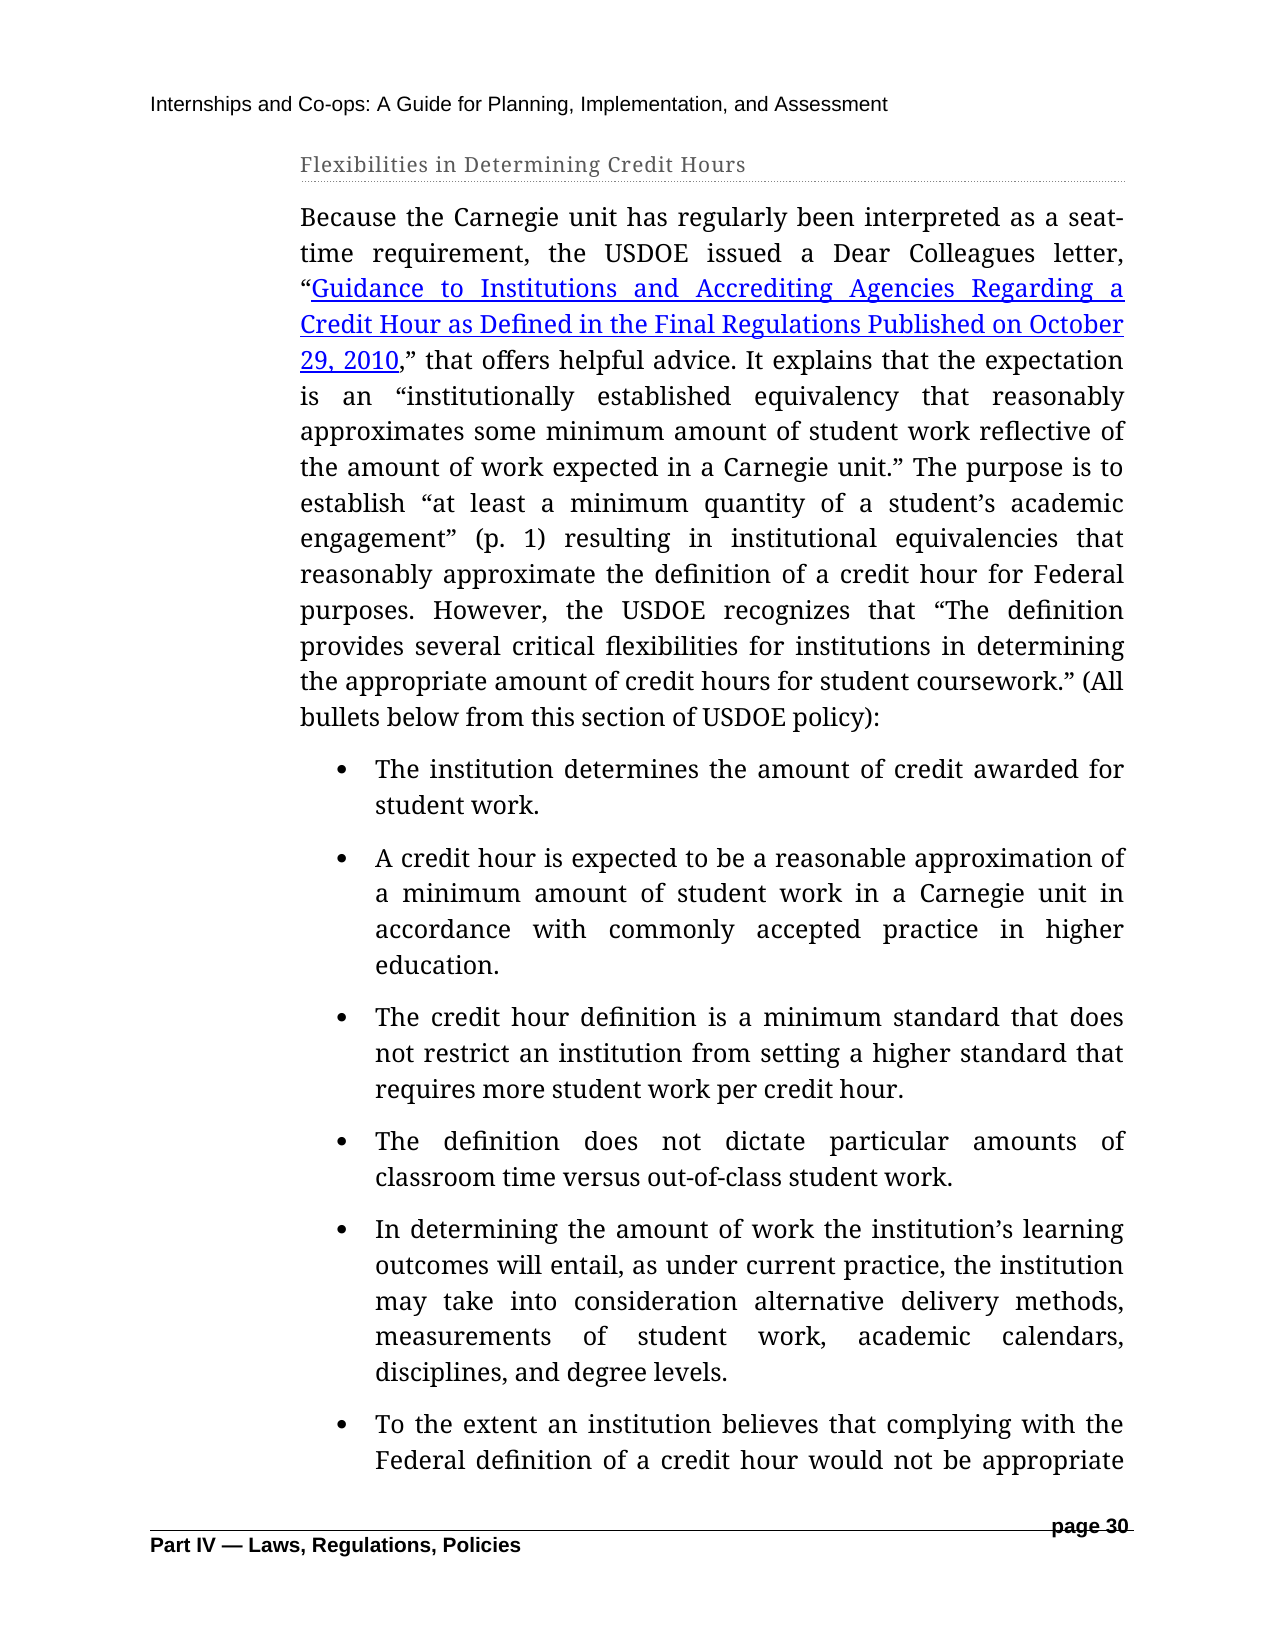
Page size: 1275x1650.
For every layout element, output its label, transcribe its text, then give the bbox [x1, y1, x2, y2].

list The institution determines the amount of credit awarded for student work. [337, 752, 1125, 822]
list The credit hour definition is a minimum standard that does not restrict an institution from setting a higher standard that requires more student work per credit hour. [337, 1000, 1125, 1105]
text Because the Carnegie unit has regularly been interpreted as a seat-time requirement, the USDOE issued a Dear Colleagues letter, “Guidance to Institutions and Accrediting Agencies Regarding a Credit Hour as Defined in the Final Regulations Published on October 29, 2010,” that offers helpful advice. It explains that the expectation is an “institutionally established equivalency that reasonably approximates some minimum amount of student work reflective of the amount of work expected in a Carnegie unit.” The purpose is to establish “at least a minimum quantity of a student’s academic engagement” (p. 1) resulting in institutional equivalencies that reasonably approximate the definition of a credit hour for Federal purposes. However, the USDOE recognizes that “The definition provides several critical flexibilities for institutions in determining the appropriate amount of credit hours for student coursework.” (All bullets below from this section of USDOE policy): [300, 199, 1125, 734]
subtitle Flexibilities in Determining Credit Hours [300, 150, 1125, 182]
list A credit hour is expected to be a reasonable approximation of a minimum amount of student work in a Carnegie unit in accordance with commonly accepted practice in higher education. [337, 840, 1125, 982]
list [337, 1407, 1125, 1477]
list In determining the amount of work the institution’s learning outcomes will entail, as under current practice, the institution may take into consideration alternative delivery methods, measurements of student work, academic calendars, disciplines, and degree levels. [337, 1212, 1125, 1389]
list The definition does not dictate particular amounts of classroom time versus out-of-class student work. [337, 1124, 1125, 1193]
